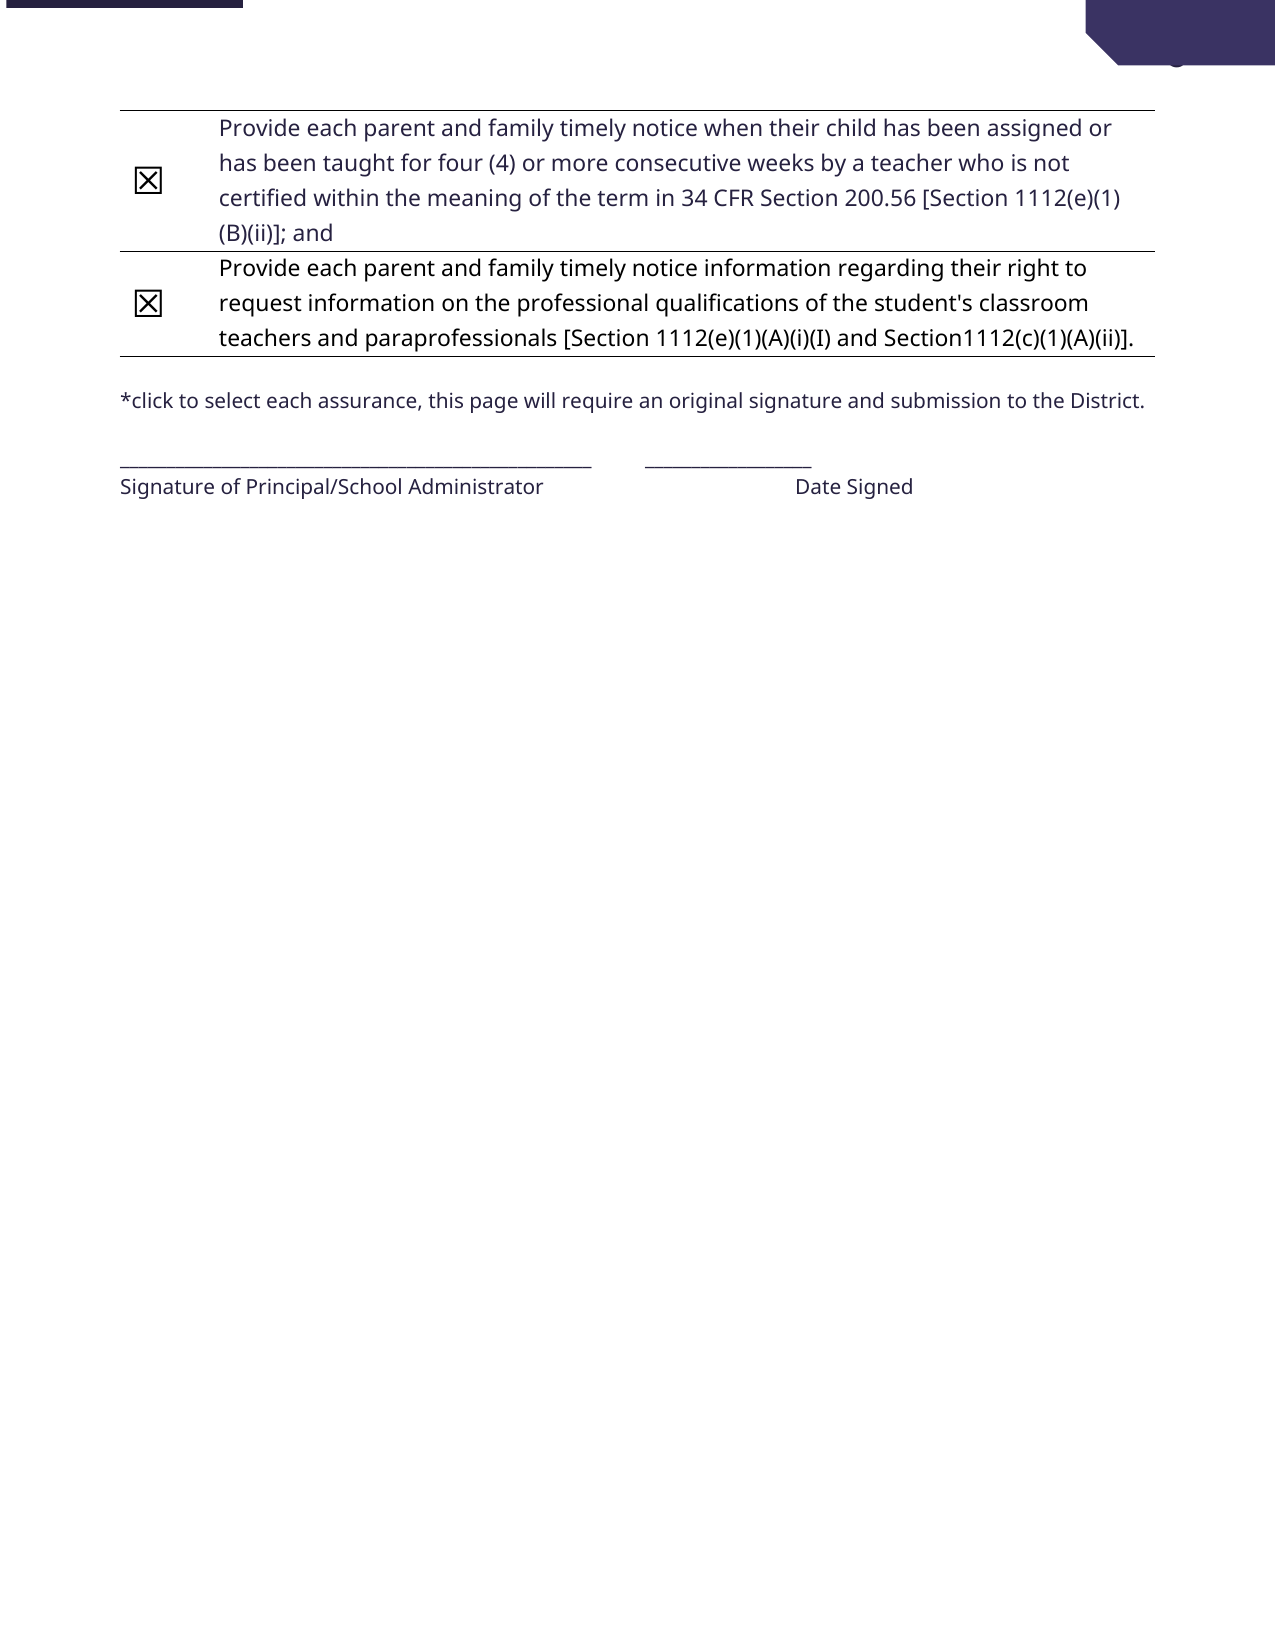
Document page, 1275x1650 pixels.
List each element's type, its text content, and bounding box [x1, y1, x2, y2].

text *click to select each assurance, this page will require an original signature and submission to the District. ___________________________________________________ __________________ Signature of Principal/School Administrator Date Signed [120, 386, 1155, 500]
table_cell [120, 252, 181, 356]
table_cell Provide each parent and family timely notice when their child has been assigned or has been taught for four (4) or more consecutive weeks by a teacher who is not certified within the meaning of the term in 34 CFR Section 200.56 [Section 1112(e)(1)(B)(ii)]; and [181, 111, 1155, 251]
table_cell [120, 111, 181, 251]
table_cell Provide each parent and family timely notice information regarding their right to request information on the professional qualifications of the student's classroom teachers and paraprofessionals [Section 1112(e)(1)(A)(i)(I) and Section1112(c)(1)(A)(ii)]. [181, 252, 1155, 356]
